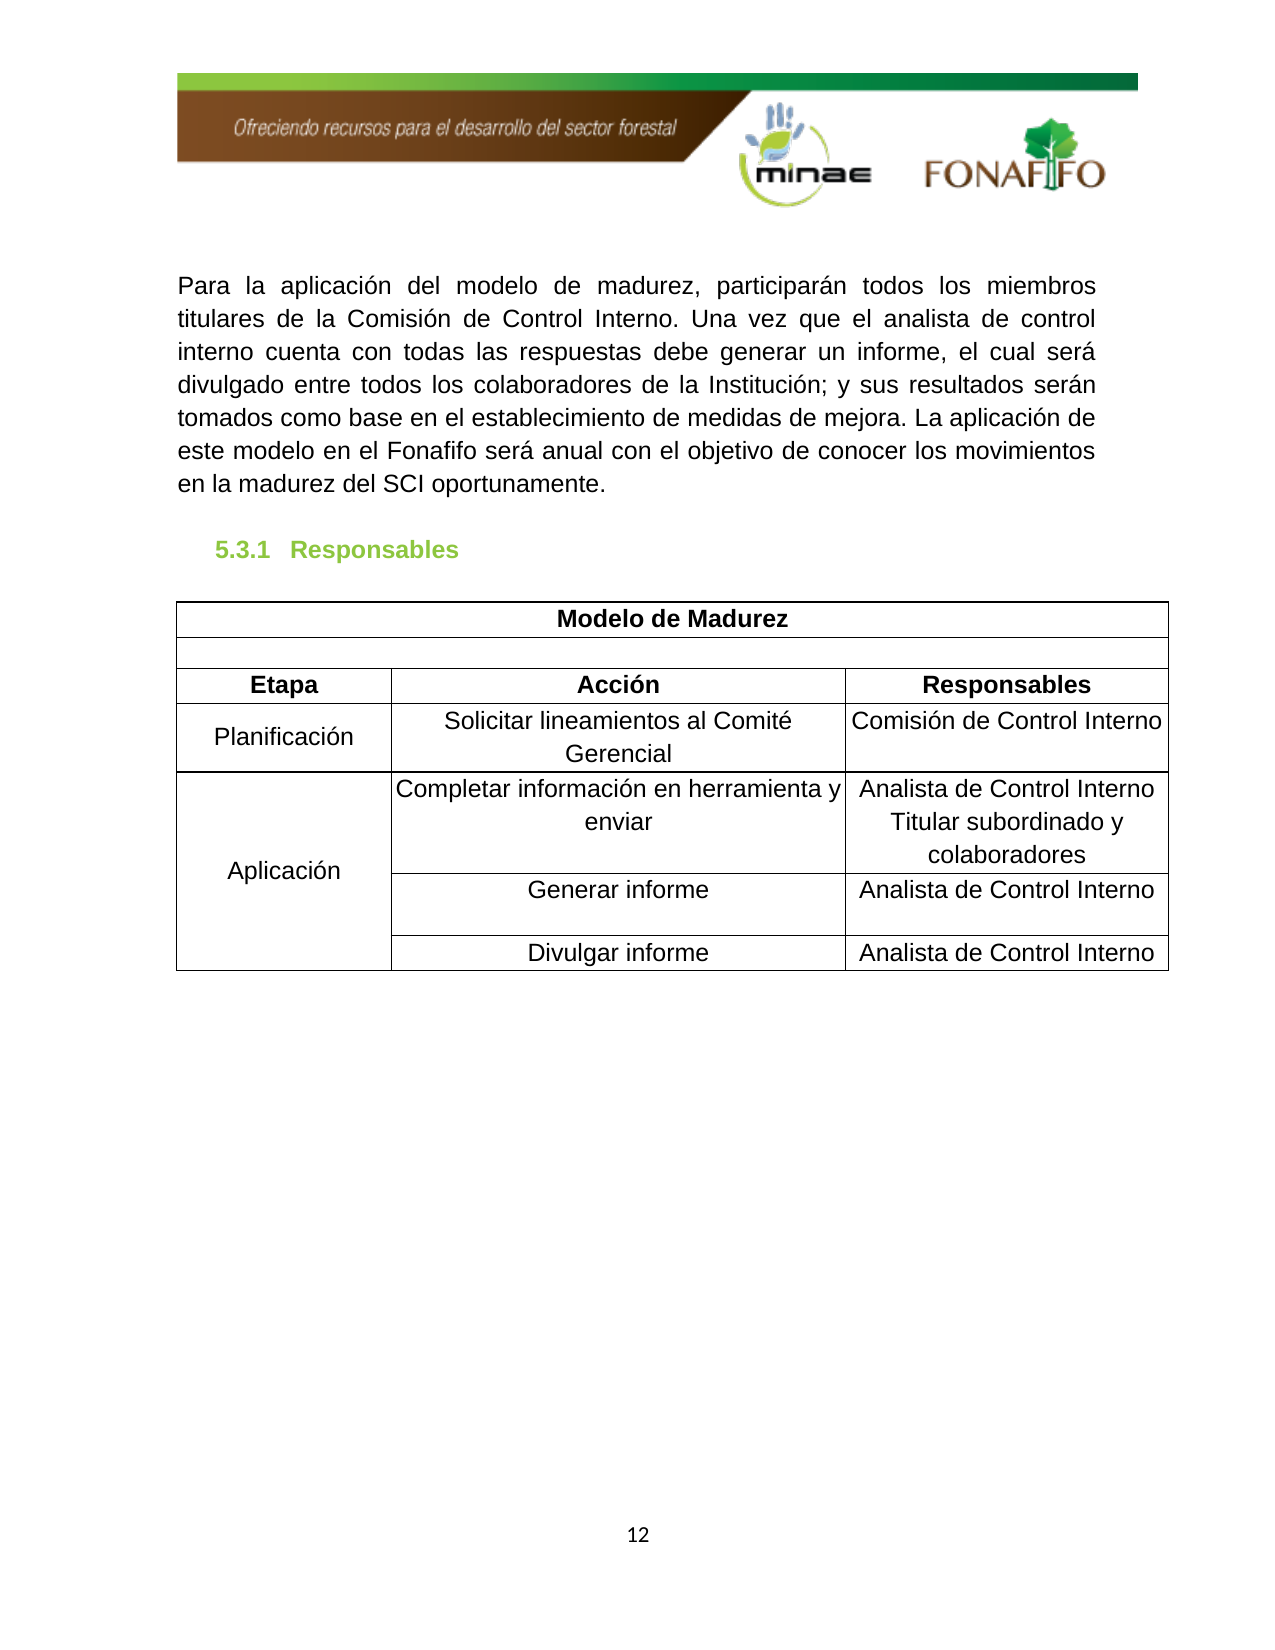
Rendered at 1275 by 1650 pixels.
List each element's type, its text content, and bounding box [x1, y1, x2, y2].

subtitle Responsables [215, 535, 1098, 564]
table_cell Analista de Control Interno [846, 874, 1168, 935]
table_cell Divulgar informe [392, 936, 845, 970]
text Para la aplicación del modelo de madurez, participarán todos los miembros titulares de la Comisión de Control Interno. Una vez que el analista de control interno cuenta con todas las respuestas debe generar un informe, el cual será divulgado entre todos los colaboradores de la Institución; y sus resultados serán tomados como base en el establecimiento de medidas de mejora. La aplicación de este modelo en el Fonafifo será anual con el objetivo de conocer los movimientos en la madurez del SCI oportunamente. [177, 271, 1098, 498]
table_cell Completar información en herramienta y enviar [392, 773, 845, 873]
table_cell [177, 638, 1168, 668]
table_cell Planificación [177, 704, 391, 771]
table_cell Etapa [177, 669, 391, 703]
picture [177, 73, 1138, 211]
table_cell Responsables [846, 669, 1168, 703]
table_cell Acción [392, 669, 845, 703]
table_cell Solicitar lineamientos al Comité Gerencial [392, 704, 845, 771]
table_cell Analista de Control Interno [846, 936, 1168, 970]
table_cell Analista de Control Interno Titular subordinado y colaboradores [846, 773, 1168, 873]
table_cell Comisión de Control Interno [846, 704, 1168, 771]
table_cell Generar informe [392, 874, 845, 935]
table_cell Aplicación [177, 773, 391, 970]
table_header Modelo de Madurez [177, 603, 1168, 637]
